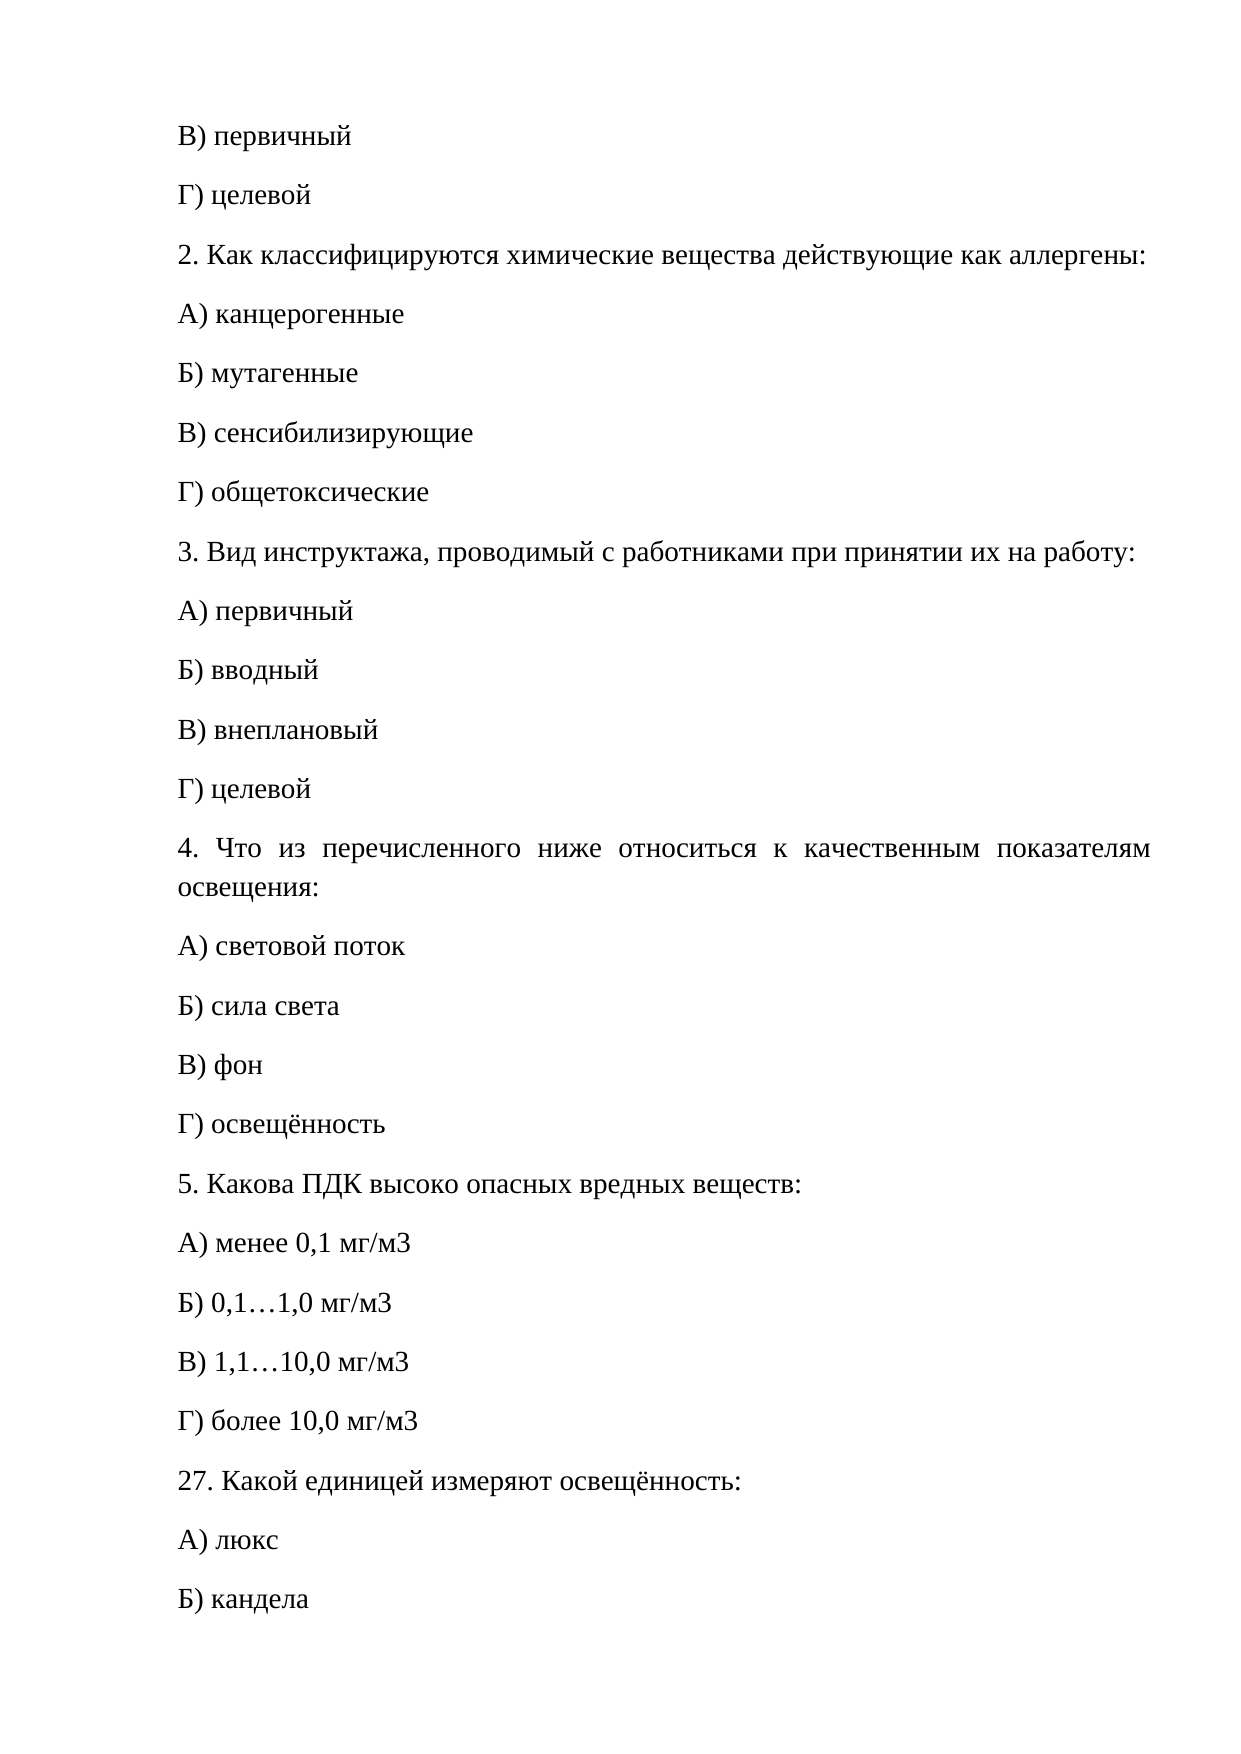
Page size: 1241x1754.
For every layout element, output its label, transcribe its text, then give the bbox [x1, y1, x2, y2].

text Б) вводный [177, 652, 1152, 686]
text В) внеплановый [177, 712, 1152, 745]
text Г) освещённость [177, 1107, 1152, 1140]
text Б) мутагенные [177, 356, 1152, 389]
text 27. Какой единицей измеряют освещённость: [177, 1463, 1152, 1496]
text А) люкс [177, 1522, 1152, 1556]
text А) первичный [177, 593, 1152, 627]
text А) световой поток [177, 928, 1152, 962]
text В) сенсибилизирующие [177, 415, 1152, 448]
text Г) общетоксические [177, 474, 1152, 508]
text Б) кандела [177, 1582, 1152, 1615]
text 2. Как классифицируются химические вещества действующие как аллергены: [177, 237, 1152, 270]
text А) канцерогенные [177, 296, 1152, 330]
text 5. Какова ПДК высоко опасных вредных веществ: [177, 1166, 1152, 1199]
text Г) целевой [177, 177, 1152, 211]
text В) первичный [177, 118, 1152, 152]
text Г) более 10,0 мг/м3 [177, 1403, 1152, 1437]
text 3. Вид инструктажа, проводимый с работниками при принятии их на работу: [177, 534, 1152, 567]
text В) фон [177, 1047, 1152, 1081]
text Б) 0,1…1,0 мг/м3 [177, 1285, 1152, 1318]
text Г) целевой [177, 771, 1152, 805]
text В) 1,1…10,0 мг/м3 [177, 1344, 1152, 1378]
text Б) сила света [177, 988, 1152, 1021]
text А) менее 0,1 мг/м3 [177, 1225, 1152, 1259]
text 4. Что из перечисленного ниже относиться к качественным показателям освещения: [177, 831, 1152, 903]
